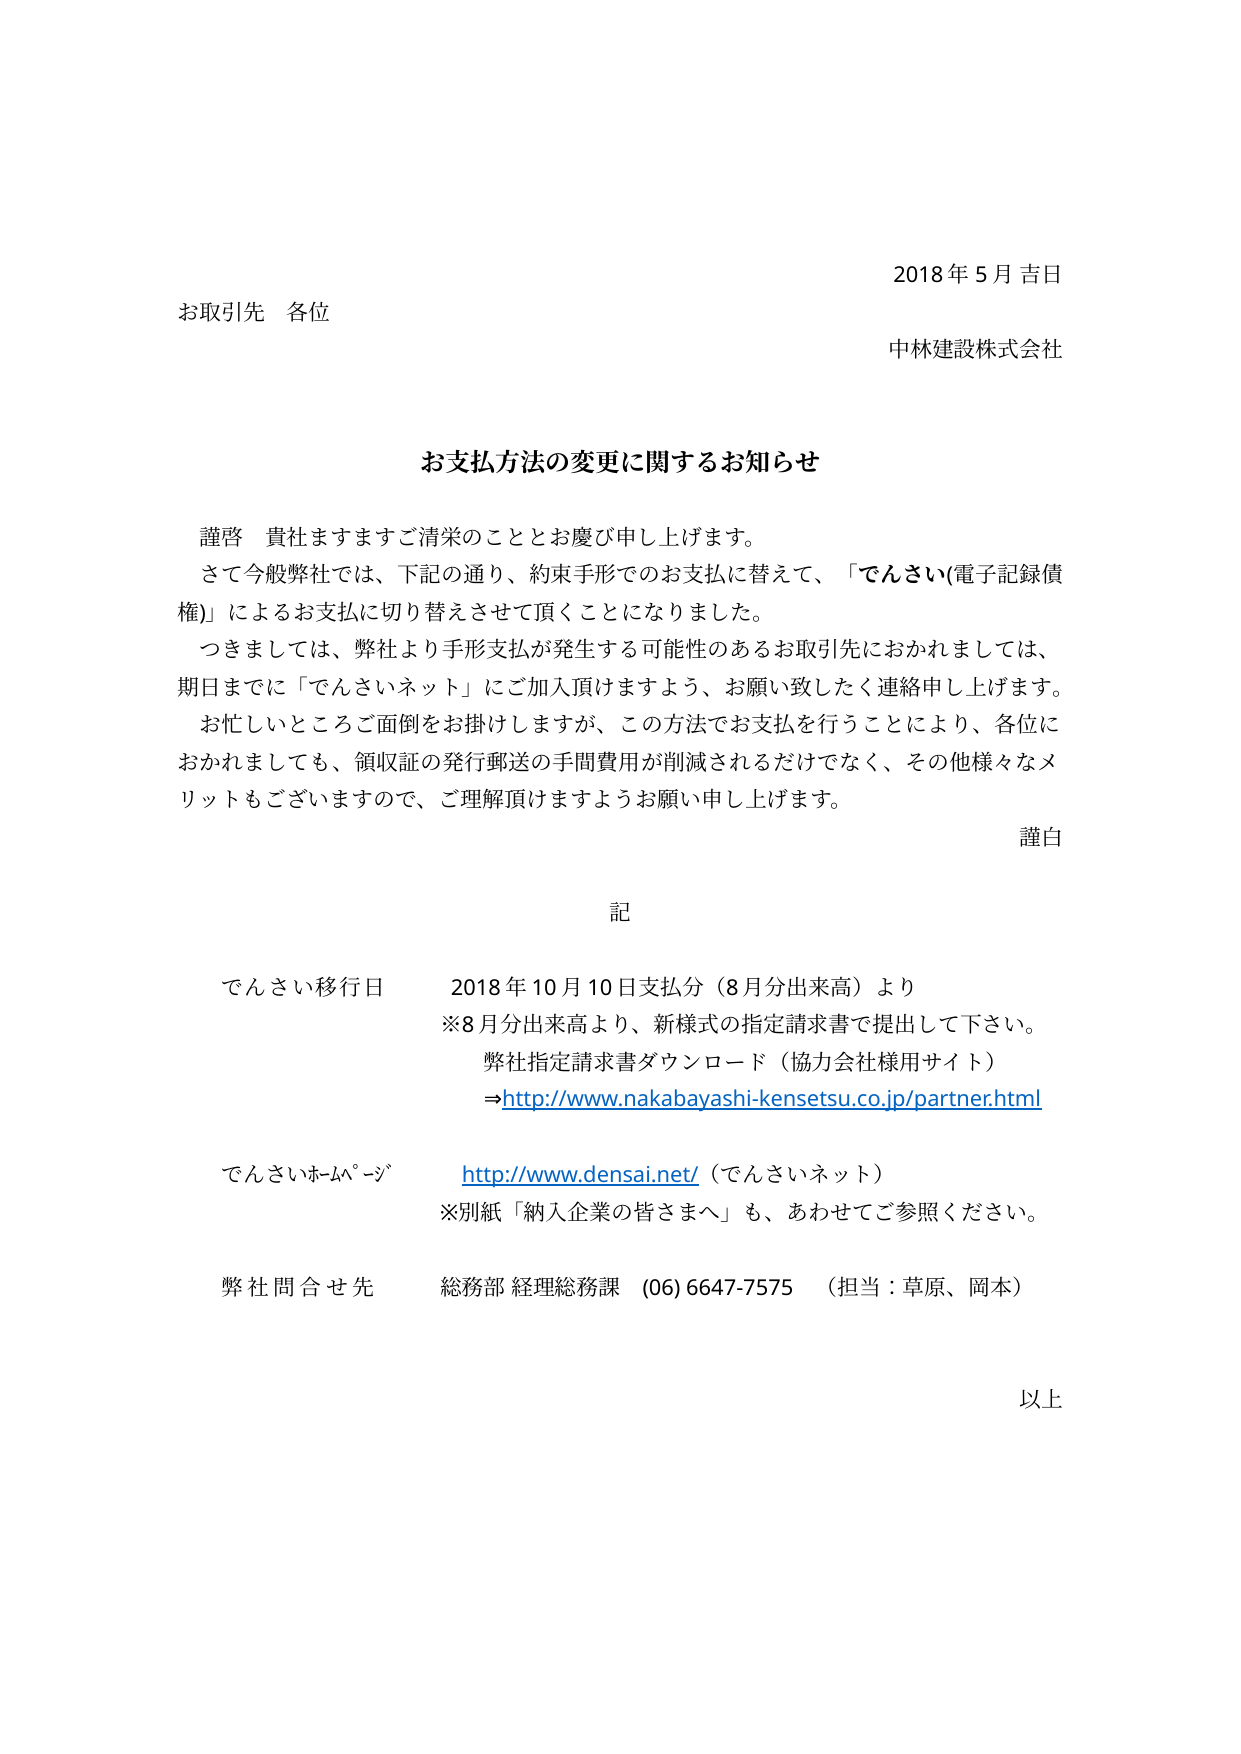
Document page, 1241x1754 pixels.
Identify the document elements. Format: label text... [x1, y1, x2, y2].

text 弊社指定請求書ダウンロード（協力会社様用サイト） [483, 1042, 1063, 1079]
list ※8月分出来高より、新様式の指定請求書で提出して下さい。 [221, 1004, 1063, 1042]
text 謹啓 貴社ますますご清栄のこととお慶び申し上げます。 [177, 517, 1063, 554]
text お取引先 各位 [177, 292, 1063, 329]
list でんさい移行日 2018年10月10日支払分（8月分出来高）より [221, 967, 1063, 1004]
text さて今般弊社では、下記の通り、約束手形でのお支払に替えて、「でんさい(電子記録債権)」によるお支払に切り替えさせて頂くことになりました。 [177, 554, 1063, 629]
text ※別紙「納入企業の皆さまへ」も、あわせてご参照ください。 [177, 1192, 1063, 1229]
text 記 [177, 892, 1063, 929]
list 弊社問合せ先 総務部 経理総務課 (06) 6647‐7575 （担当：草原、岡本） [221, 1267, 1063, 1304]
text 謹白 [177, 817, 1063, 854]
text 2018年 5月 吉日 [177, 254, 1063, 292]
text お忙しいところご面倒をお掛けしますが、この方法でお支払を行うことにより、各位におかれましても、領収証の発行郵送の手間費用が削減されるだけでなく、その他様々なメリットもございますので、ご理解頂けますようお願い申し上げます。 [177, 704, 1063, 817]
text ⇒http://www.nakabayashi-kensetsu.co.jp/partner.html [483, 1079, 1063, 1117]
text お支払方法の変更に関するお知らせ [177, 442, 1063, 479]
text 中林建設株式会社 [177, 329, 1063, 367]
list でんさいﾎｰﾑﾍﾟｰｼﾞ http://www.densai.net/（でんさいネット） [221, 1154, 1063, 1192]
text つきましては、弊社より手形支払が発生する可能性のあるお取引先におかれましては、期日までに「でんさいネット」にご加入頂けますよう、お願い致したく連絡申し上げます。 [177, 629, 1063, 704]
text 以上 [177, 1379, 1063, 1417]
